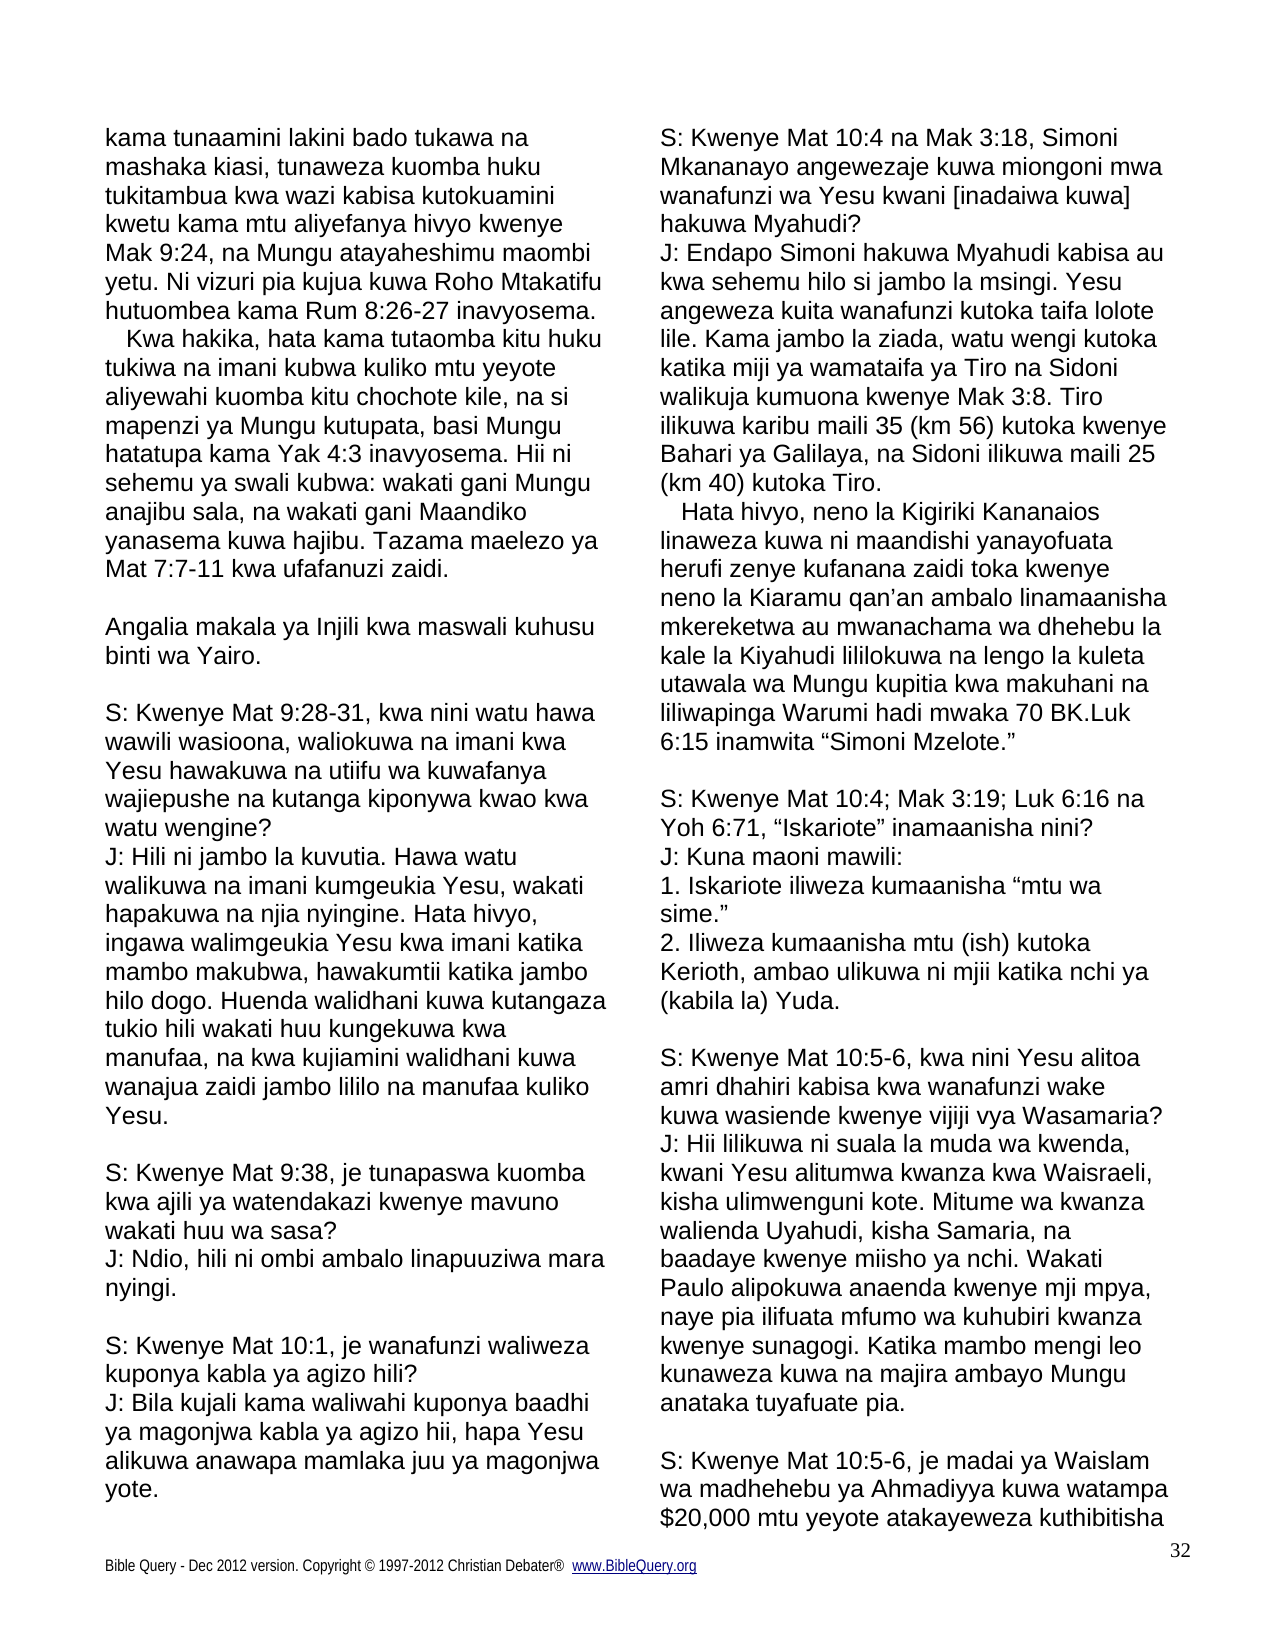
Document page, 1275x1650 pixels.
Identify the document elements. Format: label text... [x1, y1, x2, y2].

text J: Hili ni jambo la kuvutia. Hawa watu walikuwa na imani kumgeukia Yesu, wakati hapakuwa na njia nyingine. Hata hivyo, ingawa walimgeukia Yesu kwa imani katika mambo makubwa, hawakumtii katika jambo hilo dogo. Huenda walidhani kuwa kutangaza tukio hili wakati huu kungekuwa kwa manufaa, na kwa kujiamini walidhani kuwa wanajua zaidi jambo lililo na manufaa kuliko Yesu. [105, 842, 615, 1129]
text Angalia makala ya Injili kwa maswali kuhusu binti wa Yairo. [105, 612, 615, 669]
text S: Kwenye Mat 9:38, je tunapaswa kuomba kwa ajili ya watendakazi kwenye mavuno wakati huu wa sasa? [105, 1158, 615, 1244]
text Kwa hakika, hata kama tutaomba kitu huku tukiwa na imani kubwa kuliko mtu yeyote aliyewahi kuomba kitu chochote kile, na si mapenzi ya Mungu kutupata, basi Mungu hatatupa kama Yak 4:3 inavyosema. Hii ni sehemu ya swali kubwa: wakati gani Mungu anajibu sala, na wakati gani Maandiko yanasema kuwa hajibu. Tazama maelezo ya Mat 7:7-11 kwa ufafanuzi zaidi. [105, 324, 615, 583]
text J: Kuna maoni mawili: [660, 842, 1170, 871]
text S: Kwenye Mat 10:5-6, kwa nini Yesu alitoa amri dhahiri kabisa kwa wanafunzi wake kuwa wasiende kwenye vijiji vya Wasamaria? [660, 1043, 1170, 1129]
subtitle S: Kwenye Mat 10:4; Mak 3:19; Luk 6:16 na Yoh 6:71, “Iskariote” inamaanisha nini? [660, 784, 1170, 842]
text J: Ndio, hili ni ombi ambalo linapuuziwa mara nyingi. [105, 1244, 615, 1302]
text J: Hii lilikuwa ni suala la muda wa kwenda, kwani Yesu alitumwa kwanza kwa Waisraeli, kisha ulimwenguni kote. Mitume wa kwanza walienda Uyahudi, kisha Samaria, na baadaye kwenye miisho ya nchi. Wakati Paulo alipokuwa anaenda kwenye mji mpya, naye pia ilifuata mfumo wa kuhubiri kwanza kwenye sunagogi. Katika mambo mengi leo kunaweza kuwa na majira ambayo Mungu anataka tuyafuate pia. [660, 1129, 1170, 1417]
text Hata hivyo, neno la Kigiriki Kananaios linaweza kuwa ni maandishi yanayofuata herufi zenye kufanana zaidi toka kwenye neno la Kiaramu qan’an ambalo linamaanisha mkereketwa au mwanachama wa dhehebu la kale la Kiyahudi lililokuwa na lengo la kuleta utawala wa Mungu kupitia kwa makuhani na liliwapinga Warumi hadi mwaka 70 BK.Luk 6:15 inamwita “Simoni Mzelote.” [660, 497, 1170, 756]
text 2. Iliweza kumaanisha mtu (ish) kutoka Kerioth, ambao ulikuwa ni mjii katika nchi ya (kabila la) Yuda. [660, 928, 1170, 1014]
text J: Endapo Simoni hakuwa Myahudi kabisa au kwa sehemu hilo si jambo la msingi. Yesu angeweza kuita wanafunzi kutoka taifa lolote lile. Kama jambo la ziada, watu wengi kutoka katika miji ya wamataifa ya Tiro na Sidoni walikuja kumuona kwenye Mak 3:8. Tiro ilikuwa karibu maili 35 (km 56) kutoka kwenye Bahari ya Galilaya, na Sidoni ilikuwa maili 25 (km 40) kutoka Tiro. [660, 238, 1170, 497]
text S: Kwenye Mat 9:28-31, kwa nini watu hawa wawili wasioona, waliokuwa na imani kwa Yesu hawakuwa na utiifu wa kuwafanya wajiepushe na kutanga kiponywa kwao kwa watu wengine? [105, 698, 615, 842]
text S: Kwenye Mat 10:4 na Mak 3:18, Simoni Mkananayo angewezaje kuwa miongoni mwa wanafunzi wa Yesu kwani [inadaiwa kuwa] hakuwa Myahudi? [660, 123, 1170, 238]
text 1. Iskariote iliweza kumaanisha “mtu wa sime.” [660, 871, 1170, 928]
text J: Bila kujali kama waliwahi kuponya baadhi ya magonjwa kabla ya agizo hii, hapa Yesu alikuwa anawapa mamlaka juu ya magonjwa yote. [105, 1388, 615, 1503]
text S: Kwenye Mat 10:1, je wanafunzi waliweza kuponya kabla ya agizo hili? [105, 1331, 615, 1388]
